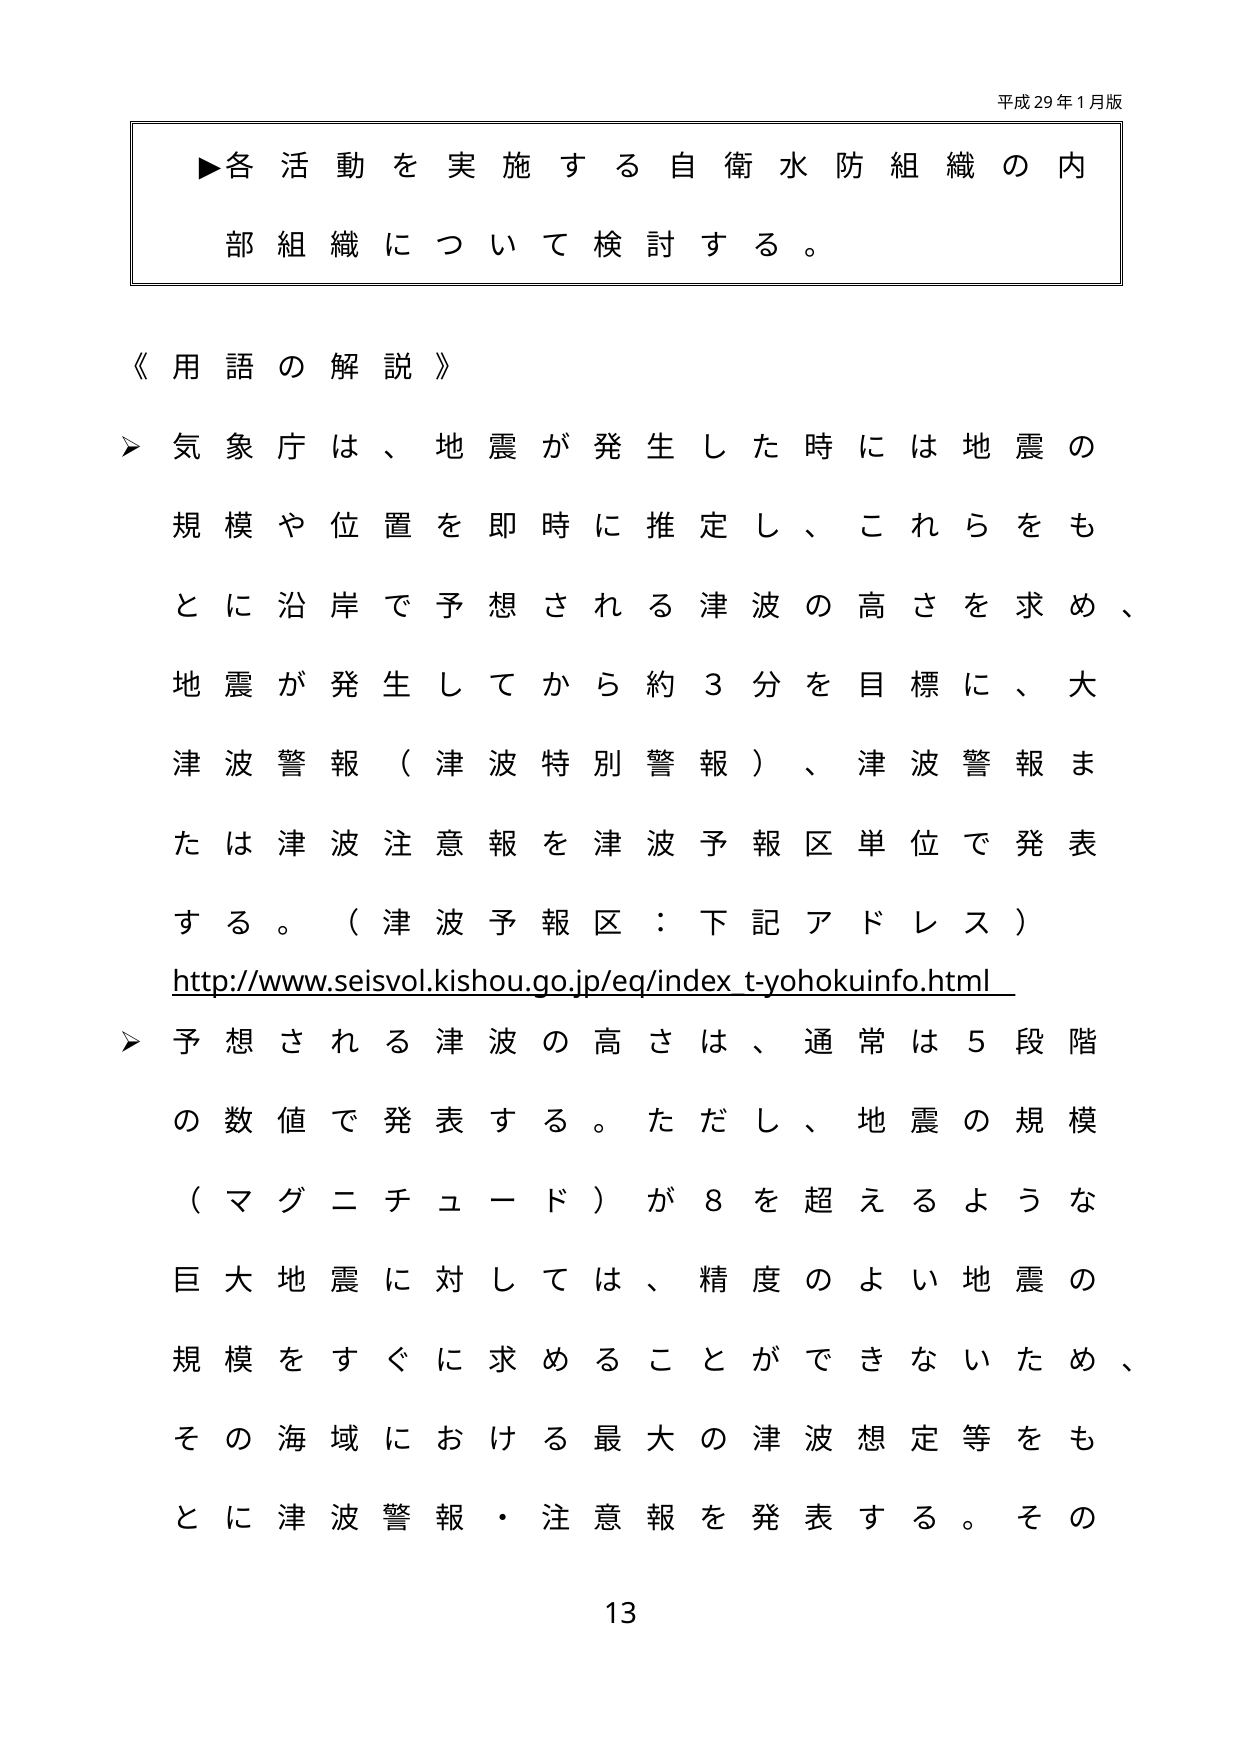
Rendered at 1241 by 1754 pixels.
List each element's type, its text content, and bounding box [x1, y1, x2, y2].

list 気象庁は、地震が発生した時には地震の規模や位置を即時に推定し、これらをもとに沿岸で予想される津波の高さを求め、地震が発生してから約３分を目標に、大津波警報（津波特別警報）、津波警報または津波注意報を津波予報区単位で発表する。（津波予報区：下記アドレス） [119, 405, 1121, 960]
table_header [133, 124, 1120, 283]
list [119, 1000, 1121, 1556]
list http://www.seisvol.kishou.go.jp/eq/index_t-yohokuinfo.html [163, 960, 1121, 1000]
text 《用語の解説》 [119, 325, 1121, 405]
